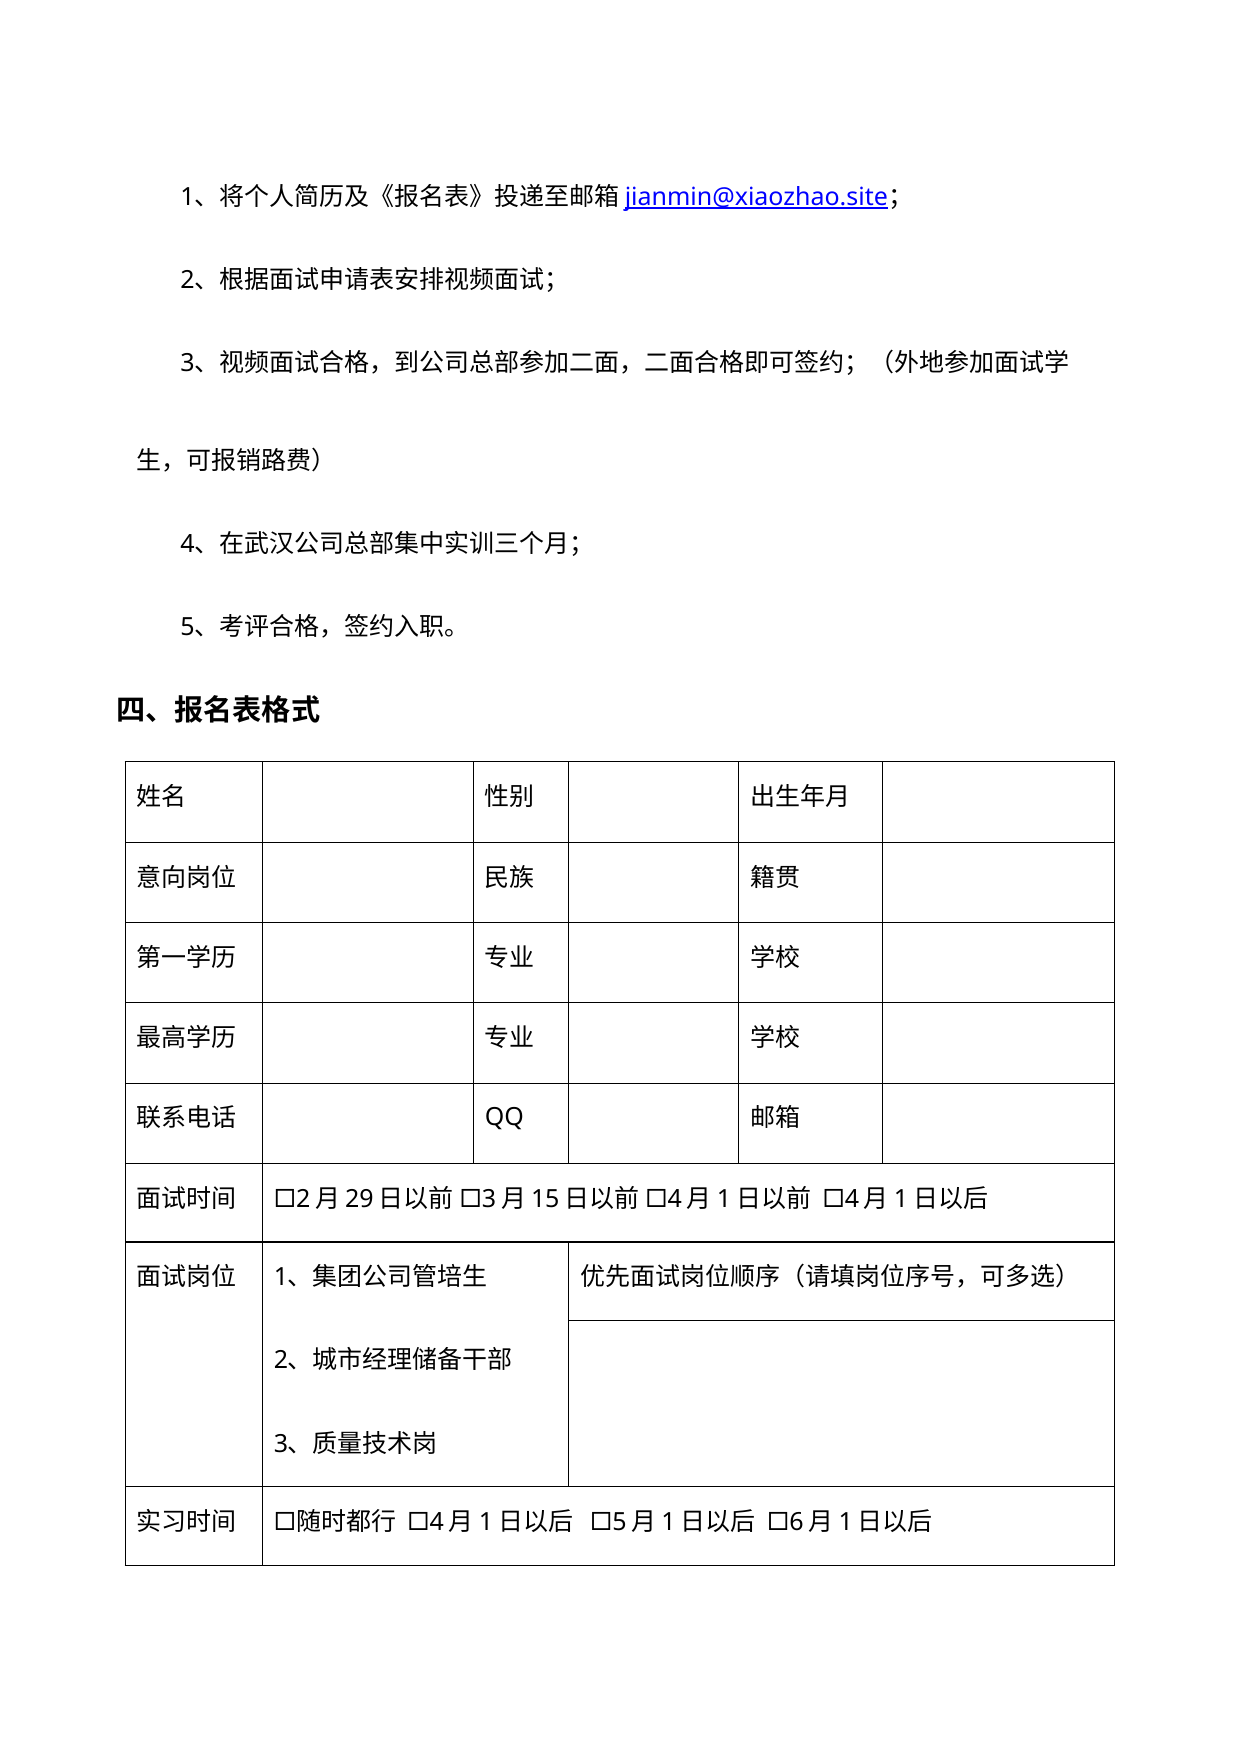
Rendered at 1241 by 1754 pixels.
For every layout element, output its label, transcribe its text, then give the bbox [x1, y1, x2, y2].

table_cell [569, 923, 738, 1002]
table_cell [263, 1003, 473, 1082]
list 3、视频面试合格，到公司总部参加二面，二面合格即可签约；（外地参加面试学生，可报销路费） [136, 328, 1104, 491]
table_cell QQ [474, 1084, 568, 1163]
list 1、将个人简历及《报名表》投递至邮箱jianmin@xiaozhao.site； [136, 162, 1104, 227]
table_cell [569, 1084, 738, 1163]
table_cell 实习时间 [126, 1487, 262, 1565]
table_header 性别 [474, 762, 568, 842]
table_cell 随时都行 4月1日以后 5月1日以后 6月1日以后 [263, 1487, 1114, 1565]
table_cell 意向岗位 [126, 843, 262, 922]
table_cell [883, 923, 1114, 1002]
table_header [263, 762, 473, 842]
table_cell [569, 1321, 1114, 1486]
table_header 姓名 [126, 762, 262, 842]
table_cell 集团公司管培生 2、城市经理储备干部 3、质量技术岗 [263, 1243, 568, 1486]
table_cell 第一学历 [126, 923, 262, 1002]
table_cell 面试时间 [126, 1164, 262, 1241]
table_cell 学校 [739, 923, 882, 1002]
table_cell 最高学历 [126, 1003, 262, 1082]
list 四、报名表格式 [116, 675, 1104, 740]
table_cell [883, 1084, 1114, 1163]
table_cell [569, 1003, 738, 1082]
table_cell [569, 843, 738, 922]
table_cell 民族 [474, 843, 568, 922]
table_cell 优先面试岗位顺序（请填岗位序号，可多选） [569, 1243, 1114, 1320]
list 2、根据面试申请表安排视频面试； [136, 245, 1104, 310]
table_cell 邮箱 [739, 1084, 882, 1163]
table_cell [263, 923, 473, 1002]
table_header [883, 762, 1114, 842]
table_cell 学校 [739, 1003, 882, 1082]
table_cell [883, 1003, 1114, 1082]
table_cell [883, 843, 1114, 922]
table_cell 联系电话 [126, 1084, 262, 1163]
list 4、在武汉公司总部集中实训三个月； [136, 509, 1104, 574]
table_cell 面试岗位 [126, 1243, 262, 1486]
table_cell 专业 [474, 923, 568, 1002]
table_cell 籍贯 [739, 843, 882, 922]
table_cell [263, 843, 473, 922]
table_cell [263, 1084, 473, 1163]
table_cell 2月29日以前 3月15日以前 4月1日以前 4月1日以后 [263, 1164, 1114, 1241]
table_header [569, 762, 738, 842]
list 5、考评合格，签约入职。 [136, 592, 1104, 657]
table_header 出生年月 [739, 762, 882, 842]
table_cell 专业 [474, 1003, 568, 1082]
